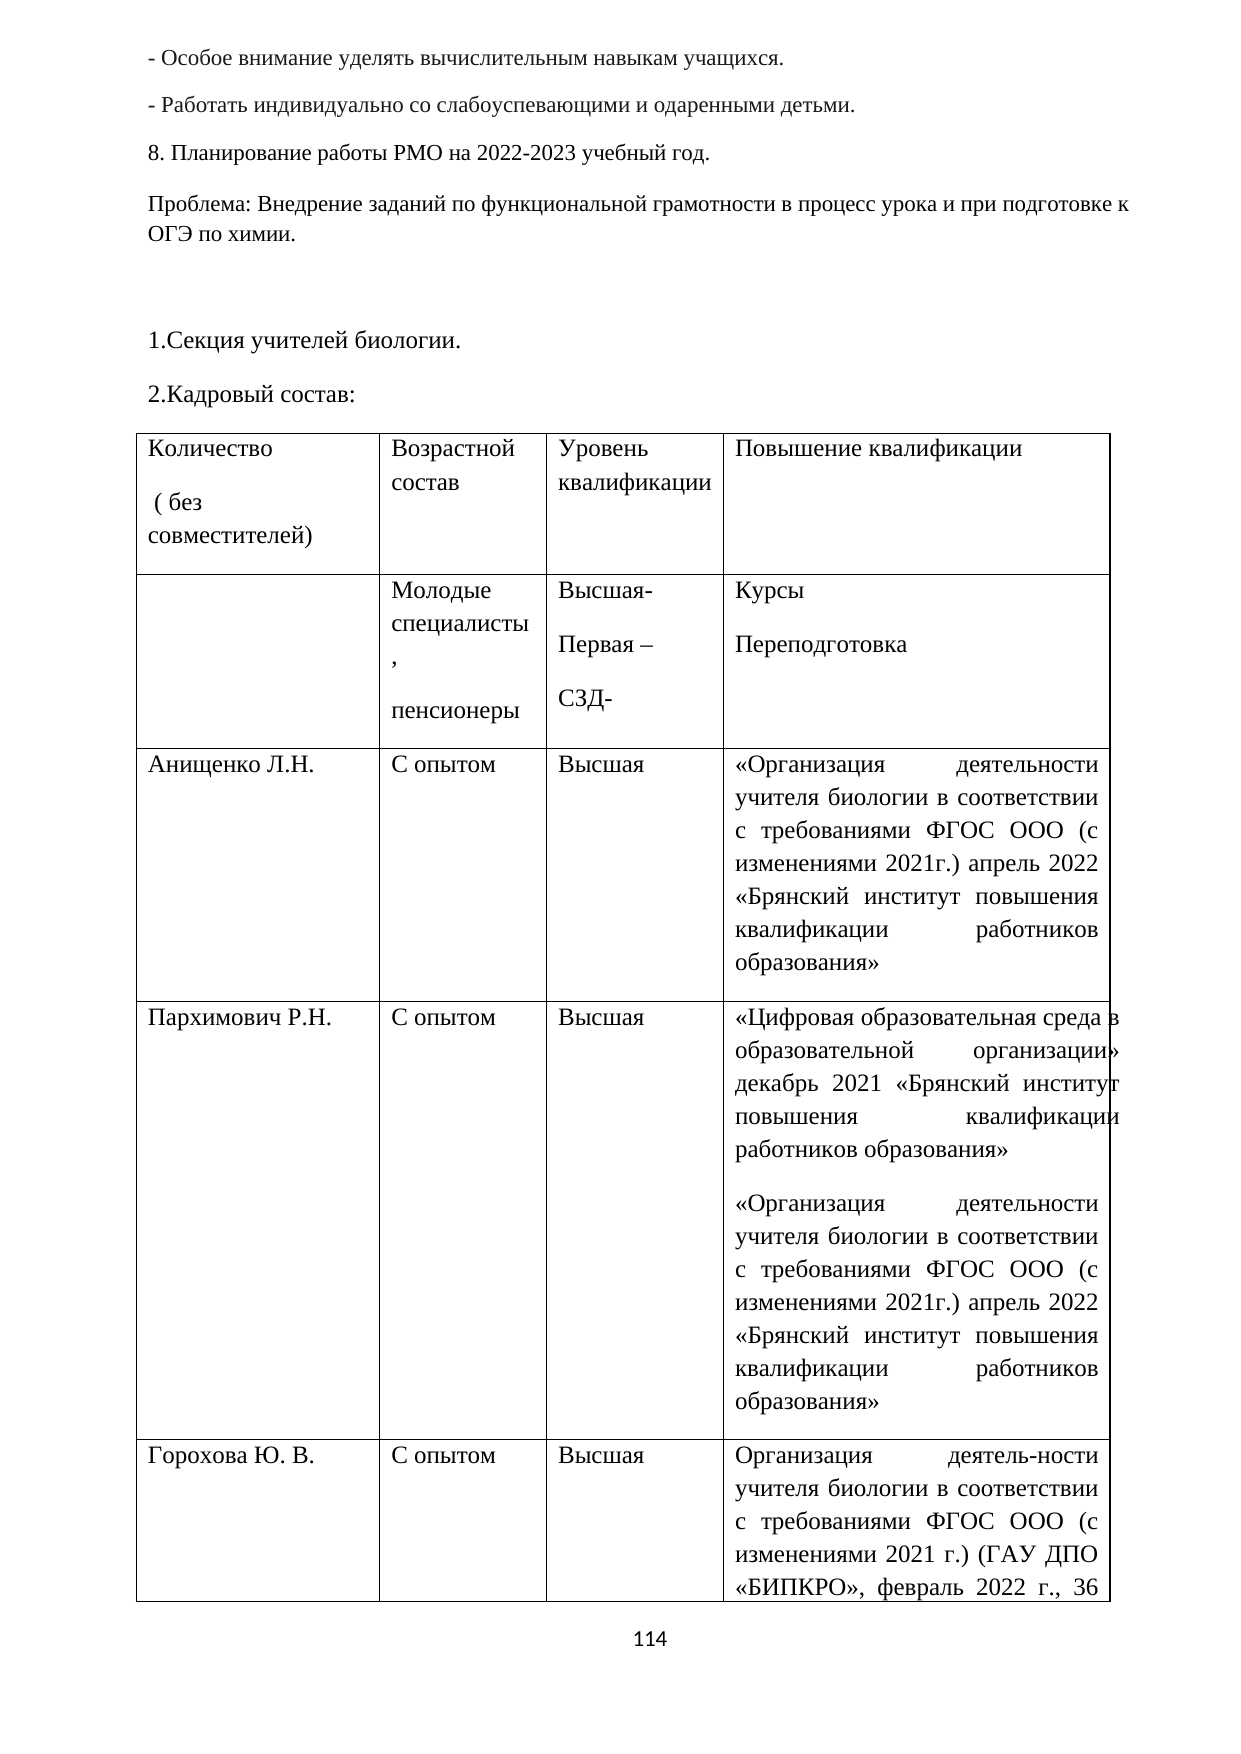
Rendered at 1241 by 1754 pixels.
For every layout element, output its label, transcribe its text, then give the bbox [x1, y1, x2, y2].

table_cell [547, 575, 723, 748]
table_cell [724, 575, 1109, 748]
text Проблема: Внедрение заданий по функциональной грамотности в процесс урока и при подготовке к ОГЭ по химии. [148, 190, 1152, 246]
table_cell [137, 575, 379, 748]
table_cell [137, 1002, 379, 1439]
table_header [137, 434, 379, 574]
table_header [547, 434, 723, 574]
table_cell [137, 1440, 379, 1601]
text - Работать индивидуально со слабоуспевающими и одаренными детьми. [148, 91, 1152, 118]
text 8. Планирование работы РМО на 2022-2023 учебный год. [148, 139, 1152, 165]
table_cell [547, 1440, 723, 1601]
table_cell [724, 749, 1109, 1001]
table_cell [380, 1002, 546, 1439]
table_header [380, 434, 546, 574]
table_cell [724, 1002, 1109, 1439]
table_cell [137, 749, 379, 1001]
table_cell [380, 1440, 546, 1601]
text 1.Секция учителей биологии. [148, 325, 1152, 353]
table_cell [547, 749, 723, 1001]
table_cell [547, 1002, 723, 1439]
text 2.Кадровый состав: [148, 379, 1152, 407]
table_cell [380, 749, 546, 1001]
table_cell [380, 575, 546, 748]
text - Особое внимание уделять вычислительным навыкам учащихся. [148, 44, 1152, 71]
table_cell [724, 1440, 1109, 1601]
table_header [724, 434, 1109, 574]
